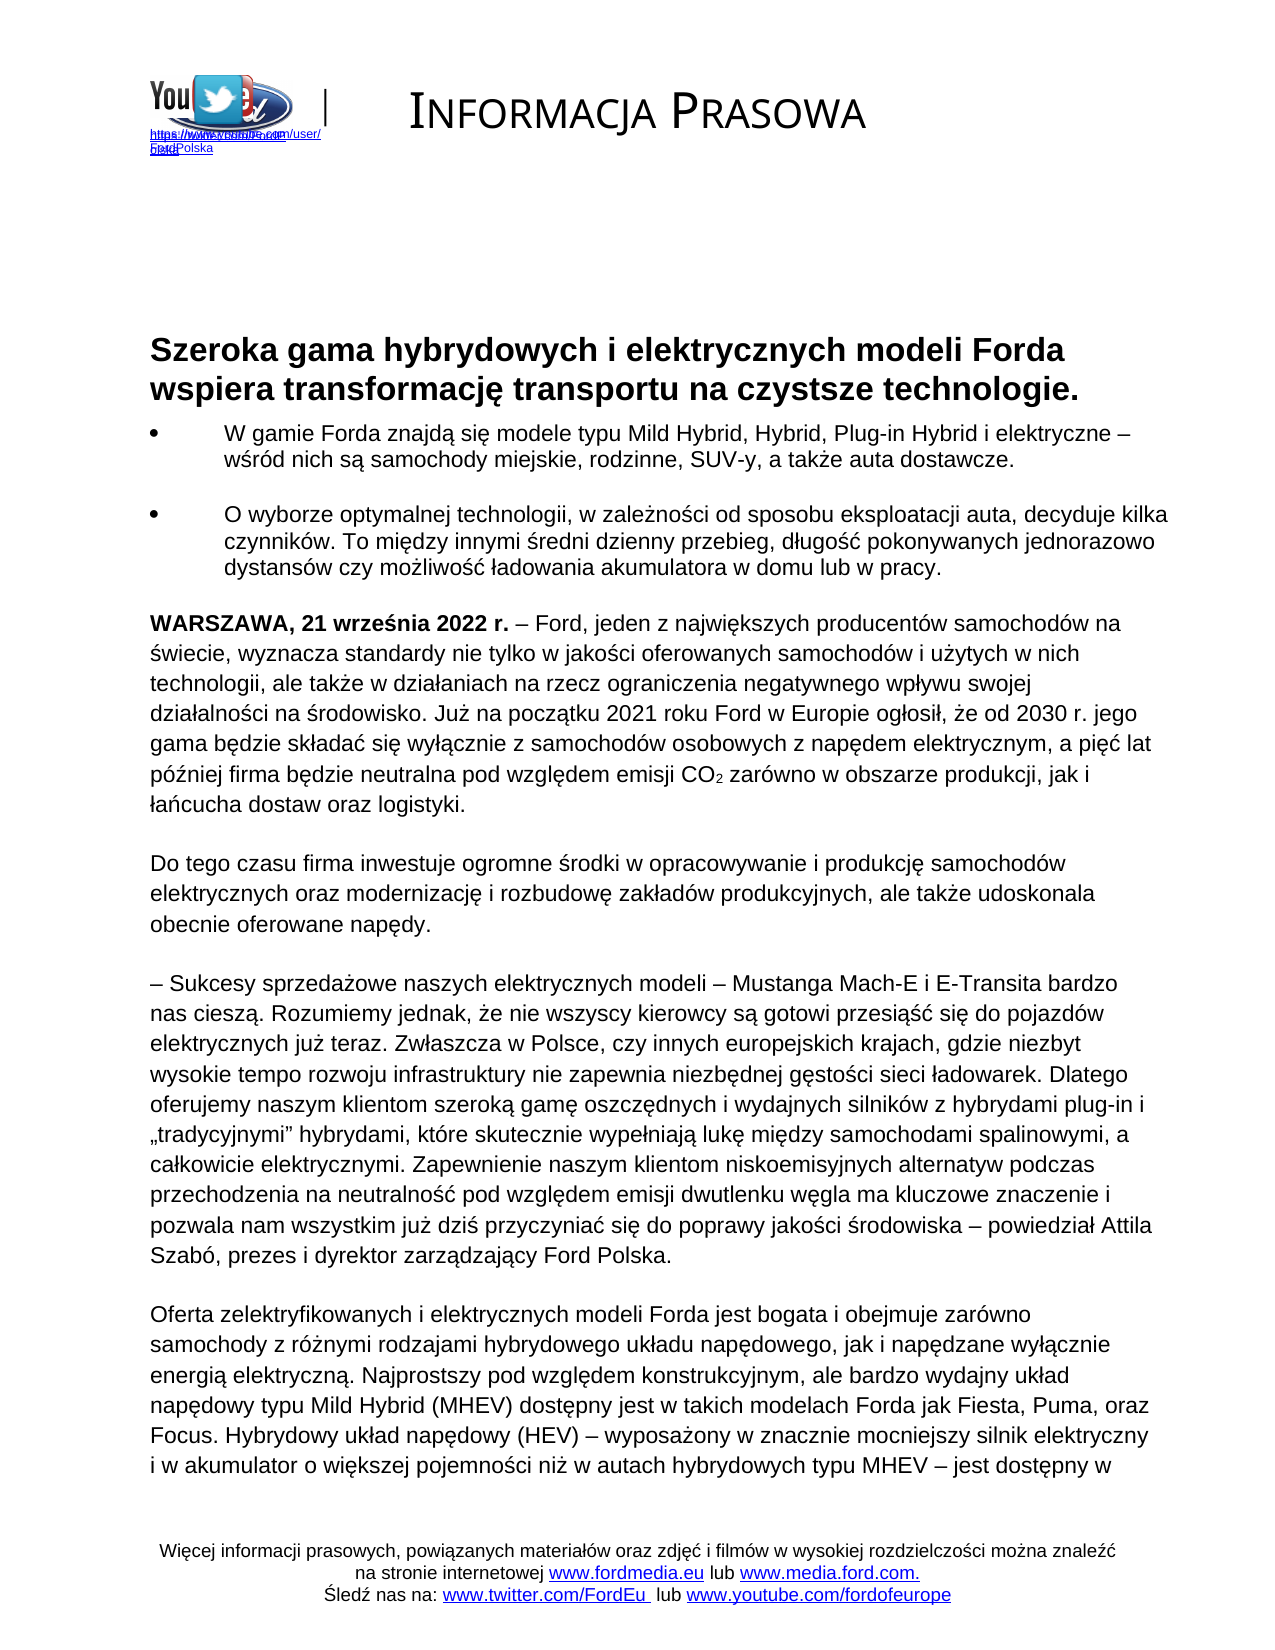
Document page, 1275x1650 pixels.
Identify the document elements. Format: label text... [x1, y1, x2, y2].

text Szeroka gama hybrydowych i elektrycznych modeli Forda wspiera transformację transportu na czystsze technologie. [150, 330, 1154, 407]
text – Sukcesy sprzedażowe naszych elektrycznych modeli – Mustanga Mach-E i E-Transita bardzo nas cieszą. Rozumiemy jednak, że nie wszyscy kierowcy są gotowi przesiąść się do pojazdów elektrycznych już teraz. Zwłaszcza w Polsce, czy innych europejskich krajach, gdzie niezbyt wysokie tempo rozwoju infrastruktury nie zapewnia niezbędnej gęstości sieci ładowarek. Dlatego oferujemy naszym klientom szeroką gamę oszczędnych i wydajnych silników z hybrydami plug-in i „tradycyjnymi” hybrydami, które skutecznie wypełniają lukę między samochodami spalinowymi, a całkowicie elektrycznymi. Zapewnienie naszym klientom niskoemisyjnych alternatyw podczas przechodzenia na neutralność pod względem emisji dwutlenku węgla ma kluczowe znaczenie i pozwala nam wszystkim już dziś przyczyniać się do poprawy jakości środowiska – powiedział Attila Szabó, prezes i dyrektor zarządzający Ford Polska. [150, 970, 1154, 1268]
text WARSZAWA, 21 września 2022 r. – Ford, jeden z największych producentów samochodów na świecie, wyznacza standardy nie tylko w jakości oferowanych samochodów i użytych w nich technologii, ale także w działaniach na rzecz ograniczenia negatywnego wpływu swojej działalności na środowisko. Już na początku 2021 roku Ford w Europie ogłosił, że od 2030 r. jego gama będzie składać się wyłącznie z samochodów osobowych z napędem elektrycznym, a pięć lat później firma będzie neutralna pod względem emisji CO2 zarówno w obszarze produkcji, jak i łańcucha dostaw oraz logistyki. [150, 609, 1154, 817]
picture [150, 75, 293, 133]
list W gamie Forda znajdą się modele typu Mild Hybrid, Hybrid, Plug-in Hybrid i elektryczne – wśród nich są samochody miejskie, rodzinne, SUV-y, a także auta dostawcze. [150, 420, 1154, 501]
text Do tego czasu firma inwestuje ogromne środki w opracowywanie i produkcję samochodów elektrycznych oraz modernizację i rozbudowę zakładów produkcyjnych, ale także udoskonala obecnie oferowane napędy. [150, 850, 1154, 937]
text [150, 1301, 1154, 1478]
list O wyborze optymalnej technologii, w zależności od sposobu eksploatacji auta, decyduje kilka czynników. To między innymi średni dzienny przebieg, długość pokonywanych jednorazowo dystansów czy możliwość ładowania akumulatora w domu lub w pracy. [150, 501, 1184, 580]
